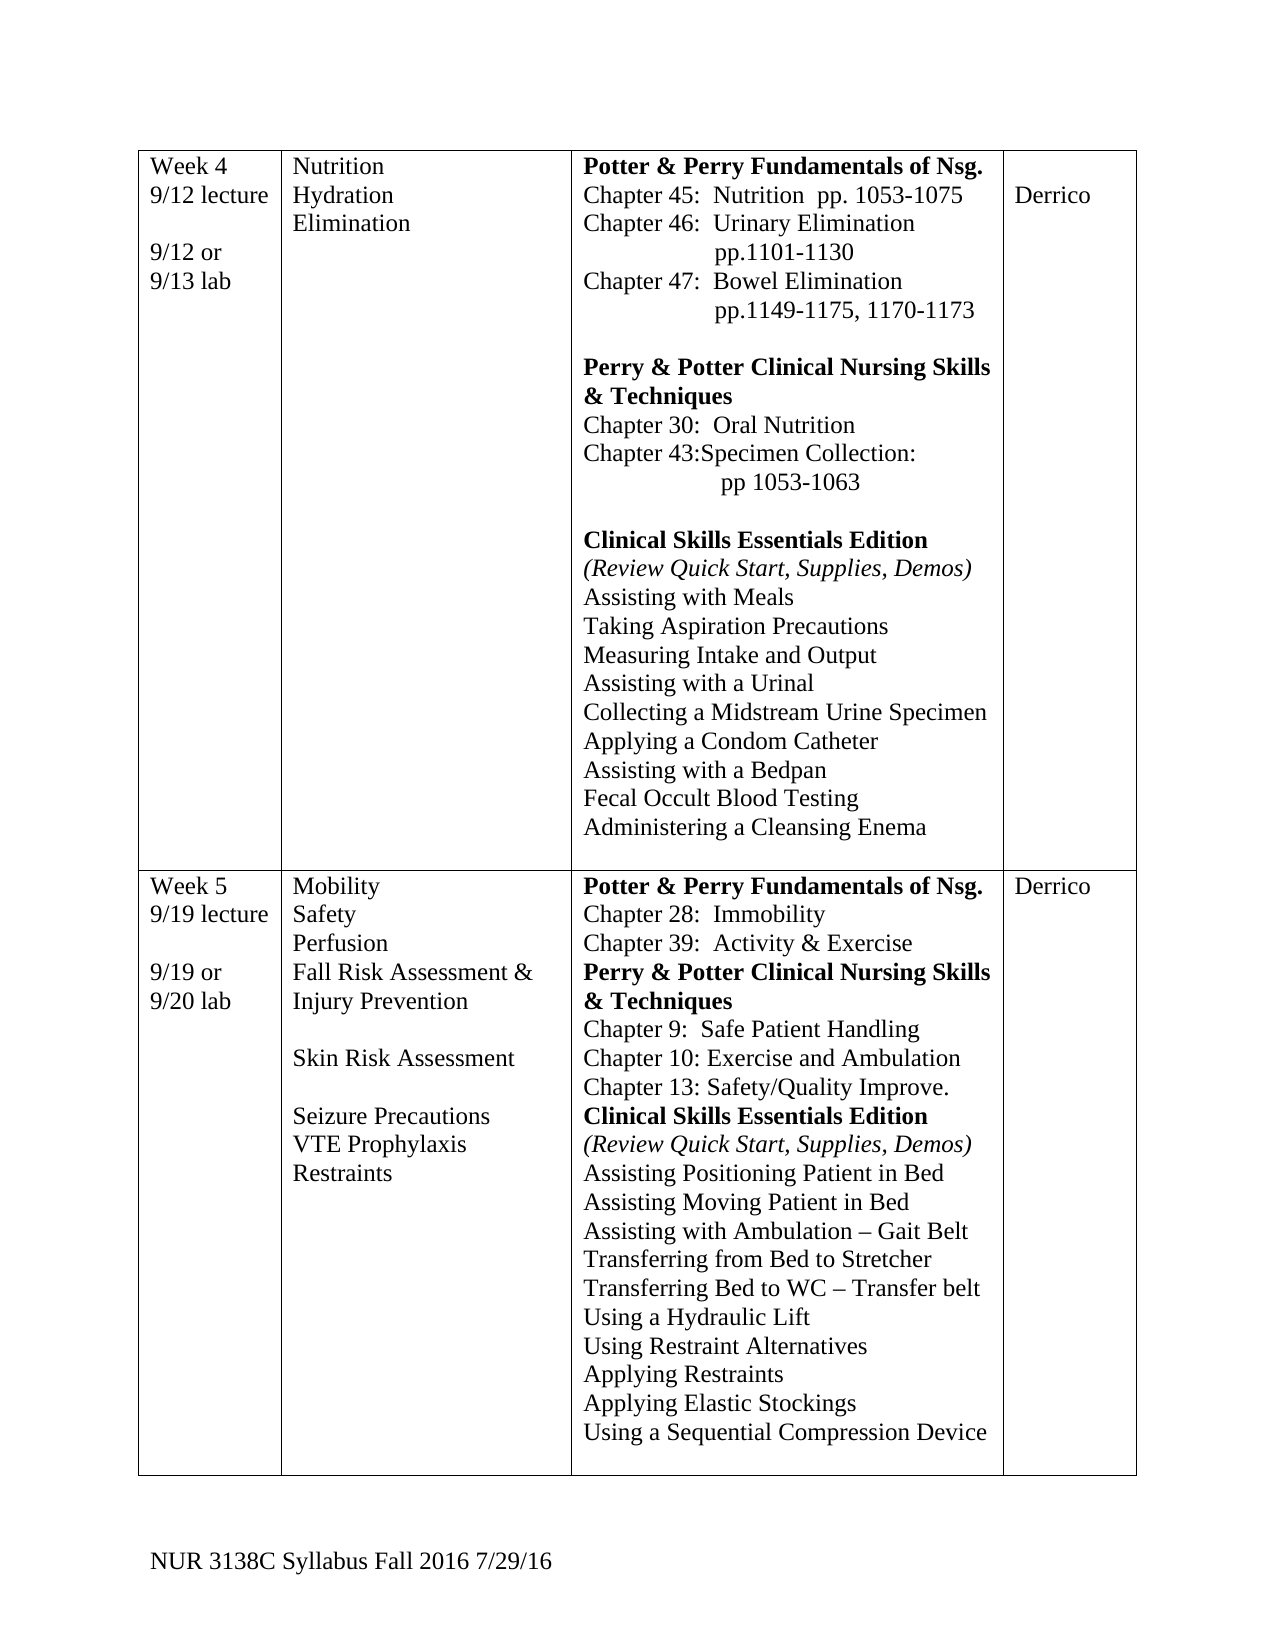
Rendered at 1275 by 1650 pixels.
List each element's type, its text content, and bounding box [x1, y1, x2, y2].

table_cell Mobility Safety Perfusion Fall Risk Assessment & Injury Prevention Skin Risk Assessment Seizure Precautions VTE Prophylaxis Restraints [282, 871, 571, 1474]
table_cell Potter & Perry Fundamentals of Nsg. Chapter 28: Immobility Chapter 39: Activity & Exercise Perry & Potter Clinical Nursing Skills & Techniques Chapter 9: Safe Patient Handling Chapter 10: Exercise and Ambulation Chapter 13: Safety/Quality Improve. Clinical Skills Essentials Edition (Review Quick Start, Supplies, Demos) Assisting Positioning Patient in Bed Assisting Moving Patient in Bed Assisting with Ambulation – Gait Belt Transferring from Bed to Stretcher Transferring Bed to WC – Transfer belt Using a Hydraulic Lift Using Restraint Alternatives Applying Restraints Applying Elastic Stockings Using a Sequential Compression Device [572, 871, 1003, 1474]
table_cell Potter & Perry Fundamentals of Nsg. Chapter 45: Nutrition pp. 1053-1075 Chapter 46: Urinary Elimination pp.1101-1130 Chapter 47: Bowel Elimination pp.1149-1175, 1170-1173 Perry & Potter Clinical Nursing Skills & Techniques Chapter 30: Oral Nutrition Chapter 43:Specimen Collection: pp 1053-1063 Clinical Skills Essentials Edition (Review Quick Start, Supplies, Demos) Assisting with Meals Taking Aspiration Precautions Measuring Intake and Output Assisting with a Urinal Collecting a Midstream Urine Specimen Applying a Condom Catheter Assisting with a Bedpan Fecal Occult Blood Testing Administering a Cleansing Enema [572, 151, 1003, 870]
table_cell Nutrition Hydration Elimination [282, 151, 571, 870]
table_cell Derrico [1004, 871, 1136, 1474]
table_cell Week 4 9/12 lecture 9/12 or 9/13 lab [139, 151, 281, 870]
table_cell Derrico [1004, 151, 1136, 870]
table_cell Week 5 9/19 lecture 9/19 or 9/20 lab [139, 871, 281, 1474]
